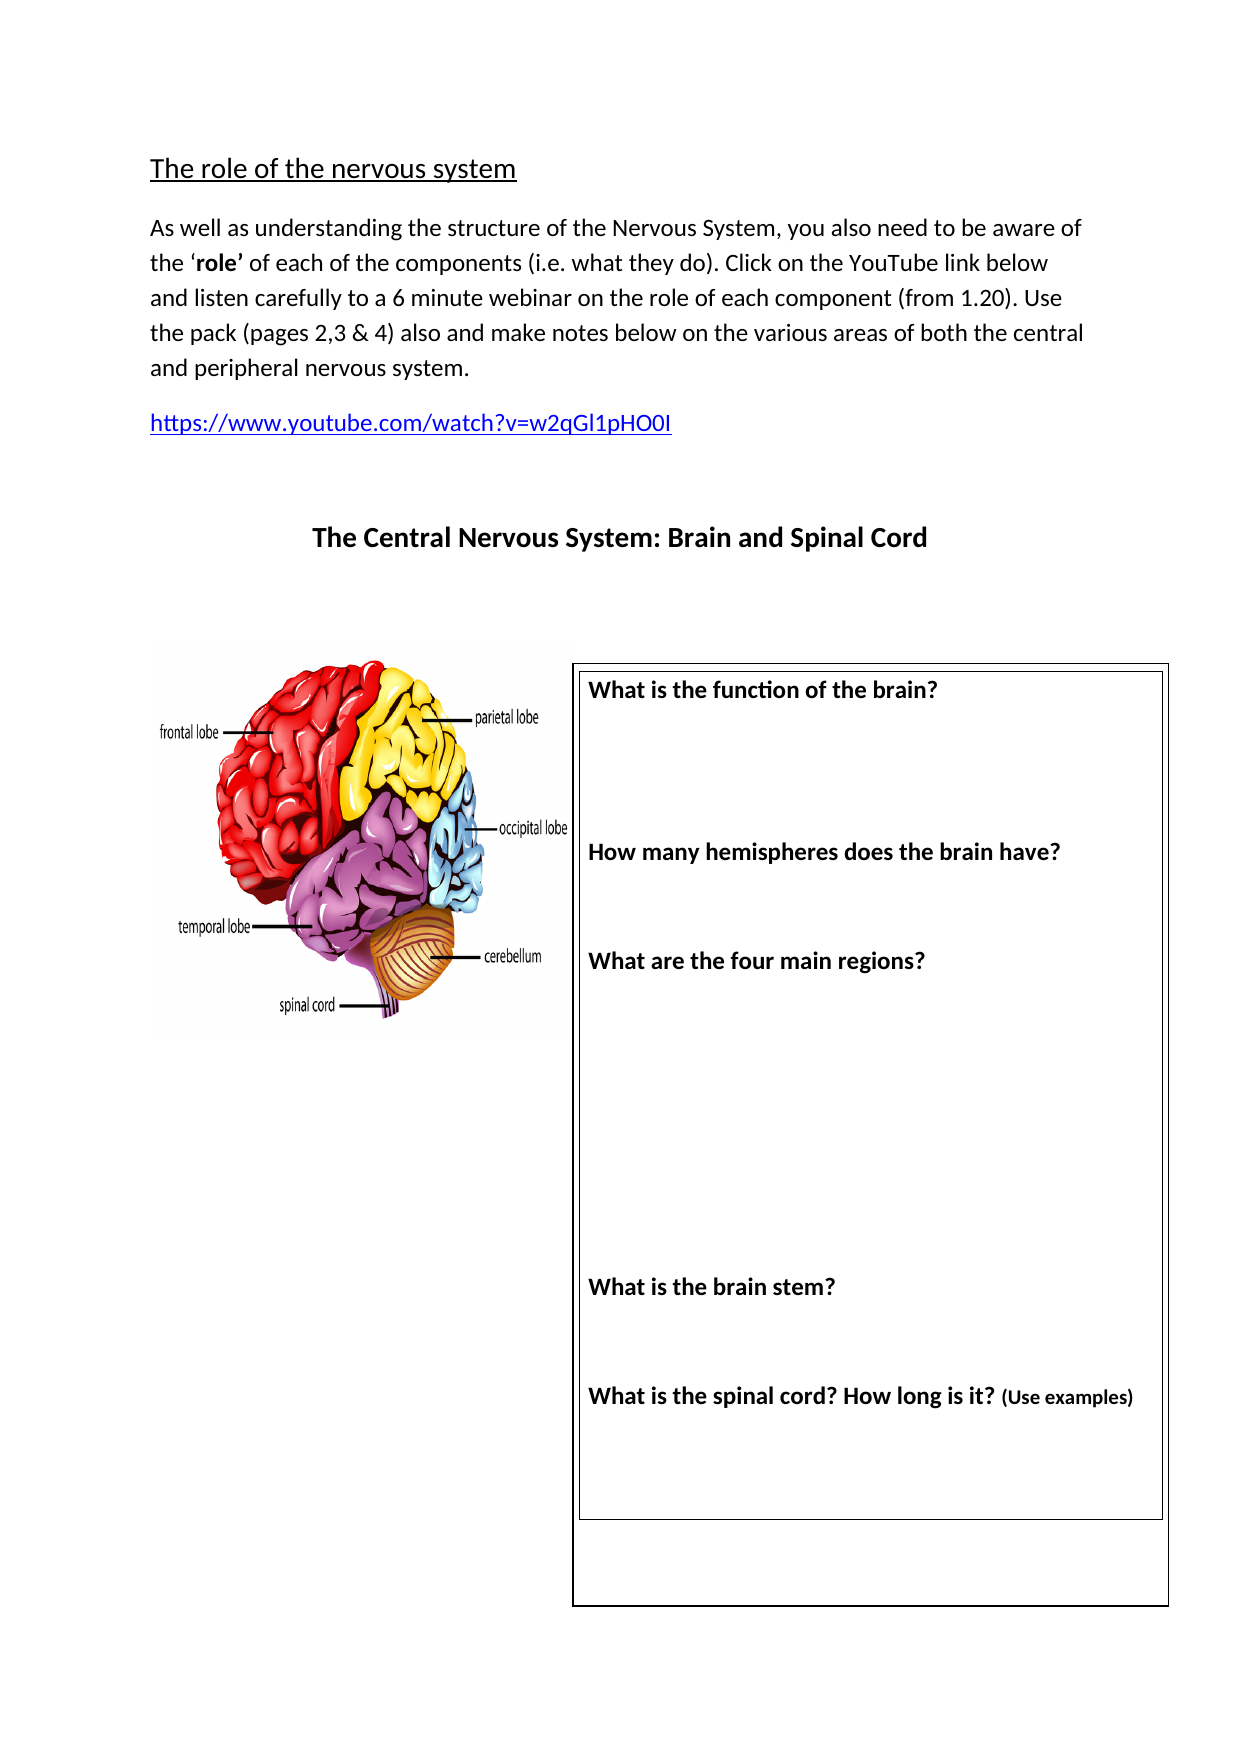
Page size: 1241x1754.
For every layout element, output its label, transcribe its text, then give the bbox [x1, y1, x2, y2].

picture [150, 642, 573, 1038]
text As well as understanding the structure of the Nervous System, you also need to be aware of the ‘role’ of each of the components (i.e. what they do). Click on the YouTube link below and listen carefully to a 6 minute webinar on the role of each component (from 1.20). Use the pack (pages 2,3 & 4) also and make notes below on the various areas of both the central and peripheral nervous system. [150, 212, 1090, 382]
text https://www.youtube.com/watch?v=w2qGl1pHO0I [150, 408, 1090, 438]
text The Central Nervous System: Brain and Spinal Cord [150, 519, 1090, 555]
text The role of the nervous system [150, 150, 1090, 186]
